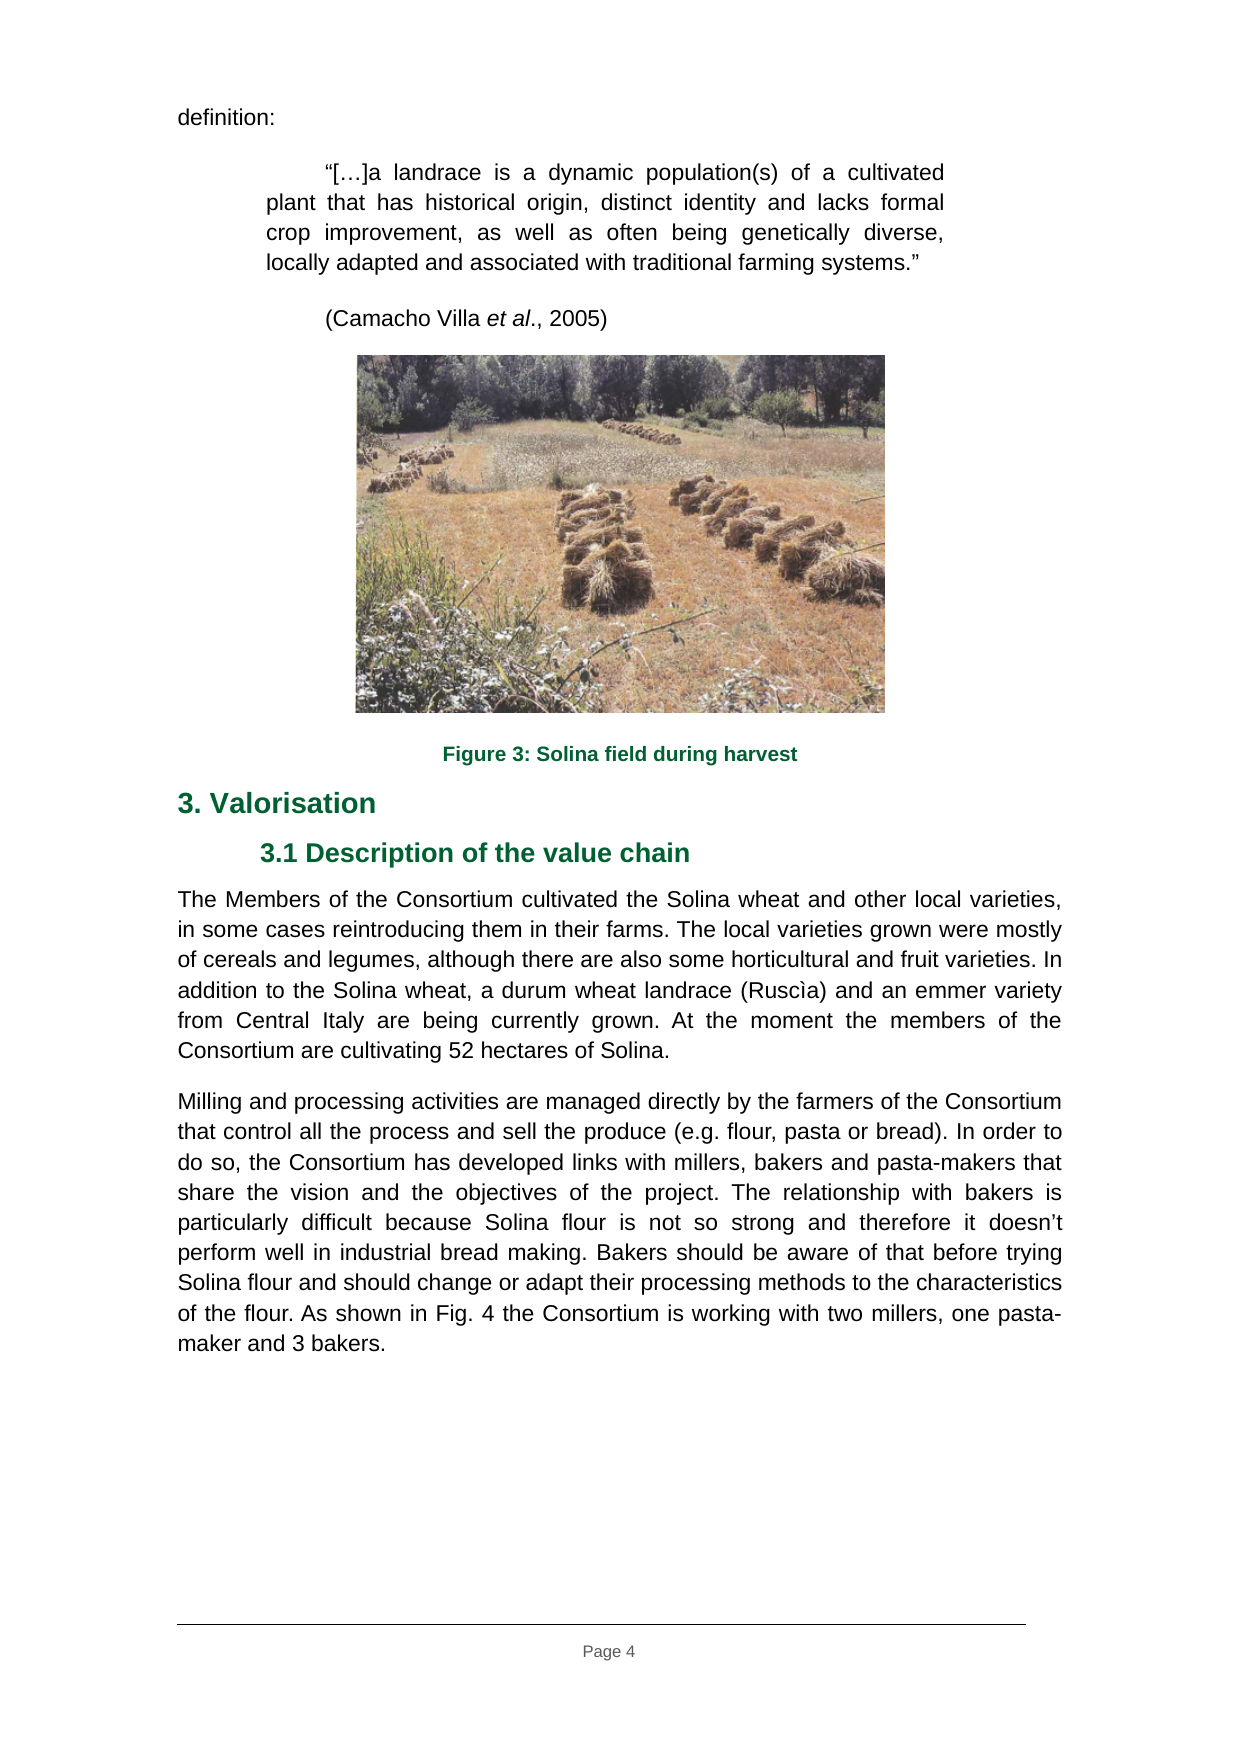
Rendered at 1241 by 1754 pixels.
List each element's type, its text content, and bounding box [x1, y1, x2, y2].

text The Members of the Consortium cultivated the Solina wheat and other local varieties, in some cases reintroducing them in their farms. The local varieties grown were mostly of cereals and legumes, although there are also some horticultural and fruit varieties. In addition to the Solina wheat, a durum wheat landrace (Ruscìa) and an emmer variety from Central Italy are being currently grown. At the moment the members of the Consortium are cultivating 52 hectares of Solina. [177, 886, 1063, 1063]
text Milling and processing activities are managed directly by the farmers of the Consortium that control all the process and sell the produce (e.g. flour, pasta or bread). In order to do so, the Consortium has developed links with millers, bakers and pasta-makers that share the vision and the objectives of the project. The relationship with bakers is particularly difficult because Solina flour is not so strong and therefore it doesn’t perform well in industrial bread making. Bakers should be aware of that before trying Solina flour and should change or adapt their processing methods to the characteristics of the flour. As shown in Fig. 4 the Consortium is working with two millers, one pasta-maker and 3 bakers. [177, 1088, 1063, 1356]
text 3.1 Description of the value chain [260, 837, 1063, 869]
text “[…]a landrace is a dynamic population(s) of a cultivated plant that has historical origin, distinct identity and lacks formal crop improvement, as well as often being genetically diverse, locally adapted and associated with traditional farming systems.” [266, 159, 945, 276]
picture [355, 355, 885, 713]
text 3. Valorisation [177, 786, 1063, 820]
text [177, 103, 1063, 130]
text (Camacho Villa et al., 2005) [266, 304, 945, 331]
